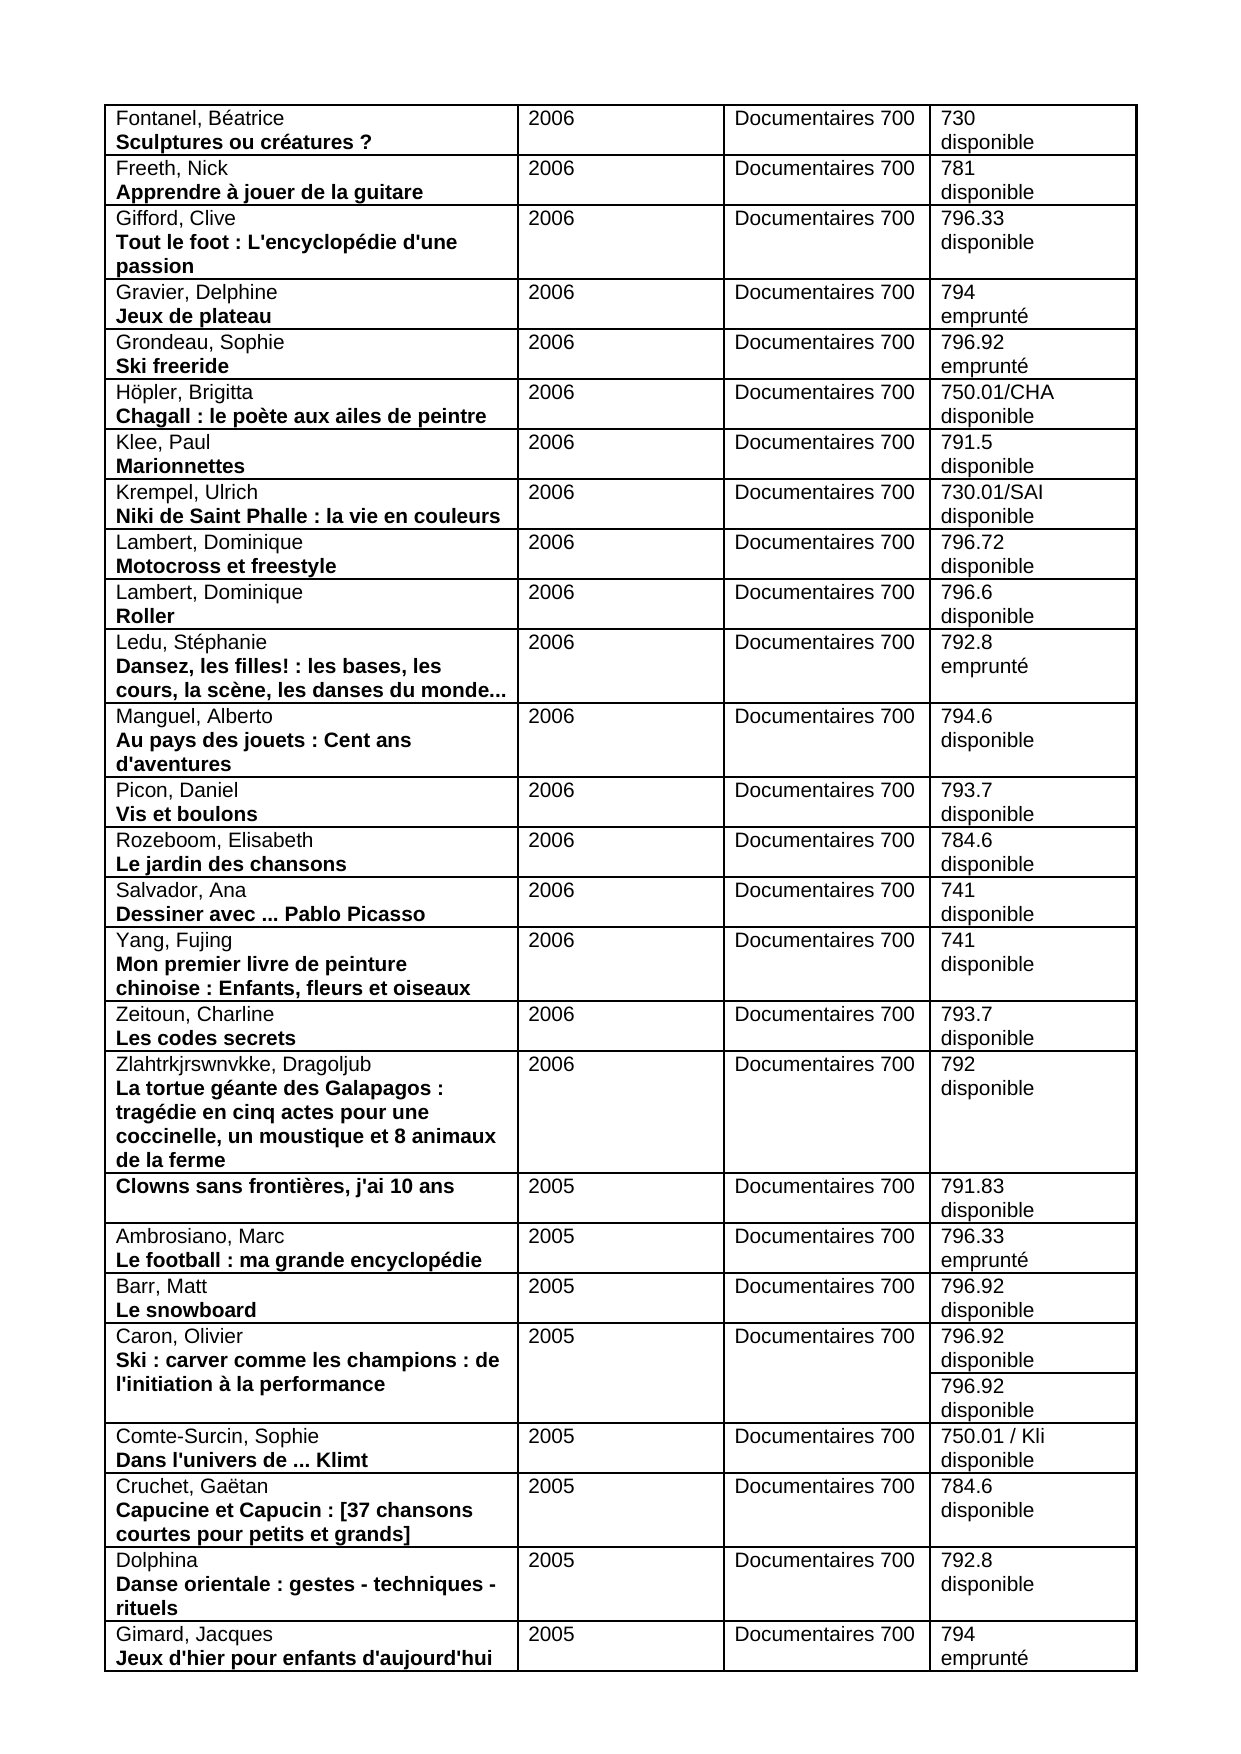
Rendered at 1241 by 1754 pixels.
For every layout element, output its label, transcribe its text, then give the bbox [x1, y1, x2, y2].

table_cell 730 disponible [931, 106, 1135, 154]
table_cell 2006 [519, 480, 723, 528]
table_cell 791.5 disponible [931, 430, 1135, 478]
table_cell Rozeboom, Elisabeth Le jardin des chansons [106, 828, 517, 876]
table_cell Lambert, Dominique Motocross et freestyle [106, 530, 517, 578]
table_cell 2006 [519, 630, 723, 702]
table_cell Documentaires 700 [725, 704, 929, 776]
table_cell Documentaires 700 [725, 928, 929, 1000]
table_cell Gifford, Clive Tout le foot : L'encyclopédie d'une passion [106, 206, 517, 278]
table_cell Picon, Daniel Vis et boulons [106, 778, 517, 826]
table_cell 750.01 / Kli disponible [931, 1424, 1135, 1472]
table_cell Höpler, Brigitta Chagall : le poète aux ailes de peintre [106, 380, 517, 428]
table_cell 793.7 disponible [931, 778, 1135, 826]
table_cell 2005 [519, 1424, 723, 1472]
table_cell Barr, Matt Le snowboard [106, 1274, 517, 1322]
table_cell Documentaires 700 [725, 778, 929, 826]
table_cell 796.72 disponible [931, 530, 1135, 578]
table_cell Documentaires 700 [725, 1224, 929, 1272]
table_cell Clowns sans frontières, j'ai 10 ans [106, 1174, 517, 1222]
table_cell Comte-Surcin, Sophie Dans l'univers de ... Klimt [106, 1424, 517, 1472]
table_cell 2005 [519, 1548, 723, 1620]
table_cell 792.8 disponible [931, 1548, 1135, 1620]
table_cell Documentaires 700 [725, 280, 929, 328]
table_cell 796.6 disponible [931, 580, 1135, 628]
table_cell Documentaires 700 [725, 330, 929, 378]
table_cell 2006 [519, 380, 723, 428]
table_cell Documentaires 700 [725, 156, 929, 204]
table_cell Documentaires 700 [725, 1622, 929, 1670]
table_cell 796.92 disponible [931, 1324, 1135, 1372]
table_cell 791.83 disponible [931, 1174, 1135, 1222]
table_cell Documentaires 700 [725, 430, 929, 478]
table_cell 730.01/SAI disponible [931, 480, 1135, 528]
table_cell Salvador, Ana Dessiner avec ... Pablo Picasso [106, 878, 517, 926]
table_cell Grondeau, Sophie Ski freeride [106, 330, 517, 378]
table_cell 2005 [519, 1622, 723, 1670]
table_cell 796.33 emprunté [931, 1224, 1135, 1272]
table_cell 781 disponible [931, 156, 1135, 204]
table_cell 2006 [519, 828, 723, 876]
table_cell Zeitoun, Charline Les codes secrets [106, 1002, 517, 1050]
table_cell Documentaires 700 [725, 1274, 929, 1322]
table_cell Cruchet, Gaëtan Capucine et Capucin : [37 chansons courtes pour petits et grands] [106, 1474, 517, 1546]
table_cell Gravier, Delphine Jeux de plateau [106, 280, 517, 328]
table_cell 2006 [519, 430, 723, 478]
table_cell 2005 [519, 1274, 723, 1322]
table_cell Ledu, Stéphanie Dansez, les filles! : les bases, les cours, la scène, les danses du monde... [106, 630, 517, 702]
table_cell Documentaires 700 [725, 380, 929, 428]
table_cell Fontanel, Béatrice Sculptures ou créatures ? [106, 106, 517, 154]
table_cell Documentaires 700 [725, 580, 929, 628]
table_cell Zlahtrkjrswnvkke, Dragoljub La tortue géante des Galapagos : tragédie en cinq actes pour une coccinelle, un moustique et 8 animaux de la ferme [106, 1052, 517, 1172]
table_cell 784.6 disponible [931, 828, 1135, 876]
table_cell Documentaires 700 [725, 828, 929, 876]
table_cell 792 disponible [931, 1052, 1135, 1172]
table_cell Klee, Paul Marionnettes [106, 430, 517, 478]
table_cell 2006 [519, 530, 723, 578]
table_cell Lambert, Dominique Roller [106, 580, 517, 628]
table_cell Manguel, Alberto Au pays des jouets : Cent ans d'aventures [106, 704, 517, 776]
table_cell 796.92 emprunté [931, 330, 1135, 378]
table_cell 2006 [519, 928, 723, 1000]
table_cell 2006 [519, 1052, 723, 1172]
table_cell 793.7 disponible [931, 1002, 1135, 1050]
table_cell 2006 [519, 580, 723, 628]
table_cell Documentaires 700 [725, 480, 929, 528]
table_cell 2006 [519, 878, 723, 926]
table_cell 784.6 disponible [931, 1474, 1135, 1546]
table_cell 2006 [519, 206, 723, 278]
table_cell Documentaires 700 [725, 206, 929, 278]
table_cell 2006 [519, 778, 723, 826]
table_cell 741 disponible [931, 928, 1135, 1000]
table_cell Documentaires 700 [725, 1548, 929, 1620]
table_cell Ambrosiano, Marc Le football : ma grande encyclopédie [106, 1224, 517, 1272]
table_cell 2006 [519, 280, 723, 328]
table_cell 2006 [519, 1002, 723, 1050]
table_cell Caron, Olivier Ski : carver comme les champions : de l'initiation à la performance [106, 1324, 517, 1422]
table_cell 794.6 disponible [931, 704, 1135, 776]
table_cell 796.92 disponible [931, 1274, 1135, 1322]
table_cell Documentaires 700 [725, 630, 929, 702]
table_cell 2006 [519, 156, 723, 204]
table_cell 741 disponible [931, 878, 1135, 926]
table_cell Documentaires 700 [725, 1174, 929, 1222]
table_cell 2005 [519, 1324, 723, 1422]
table_cell Gimard, Jacques Jeux d'hier pour enfants d'aujourd'hui [106, 1622, 517, 1670]
table_cell 2005 [519, 1474, 723, 1546]
table_cell Documentaires 700 [725, 878, 929, 926]
table_cell 792.8 emprunté [931, 630, 1135, 702]
table_cell 794 emprunté [931, 1622, 1135, 1670]
table_cell Documentaires 700 [725, 1002, 929, 1050]
table_cell Documentaires 700 [725, 1052, 929, 1172]
table_cell 2005 [519, 1174, 723, 1222]
table_cell 2006 [519, 106, 723, 154]
table_cell 750.01/CHA disponible [931, 380, 1135, 428]
table_cell Documentaires 700 [725, 530, 929, 578]
table_cell Documentaires 700 [725, 1424, 929, 1472]
table_cell 794 emprunté [931, 280, 1135, 328]
table_cell Dolphina Danse orientale : gestes - techniques - rituels [106, 1548, 517, 1620]
table_cell 2006 [519, 704, 723, 776]
table_cell 2005 [519, 1224, 723, 1272]
table_cell Documentaires 700 [725, 1474, 929, 1546]
table_cell 796.92 disponible [931, 1374, 1135, 1422]
table_cell Documentaires 700 [725, 1324, 929, 1422]
table_cell 796.33 disponible [931, 206, 1135, 278]
table_cell 2006 [519, 330, 723, 378]
table_cell Documentaires 700 [725, 106, 929, 154]
table_cell Freeth, Nick Apprendre à jouer de la guitare [106, 156, 517, 204]
table_cell Yang, Fujing Mon premier livre de peinture chinoise : Enfants, fleurs et oiseaux [106, 928, 517, 1000]
table_cell Krempel, Ulrich Niki de Saint Phalle : la vie en couleurs [106, 480, 517, 528]
